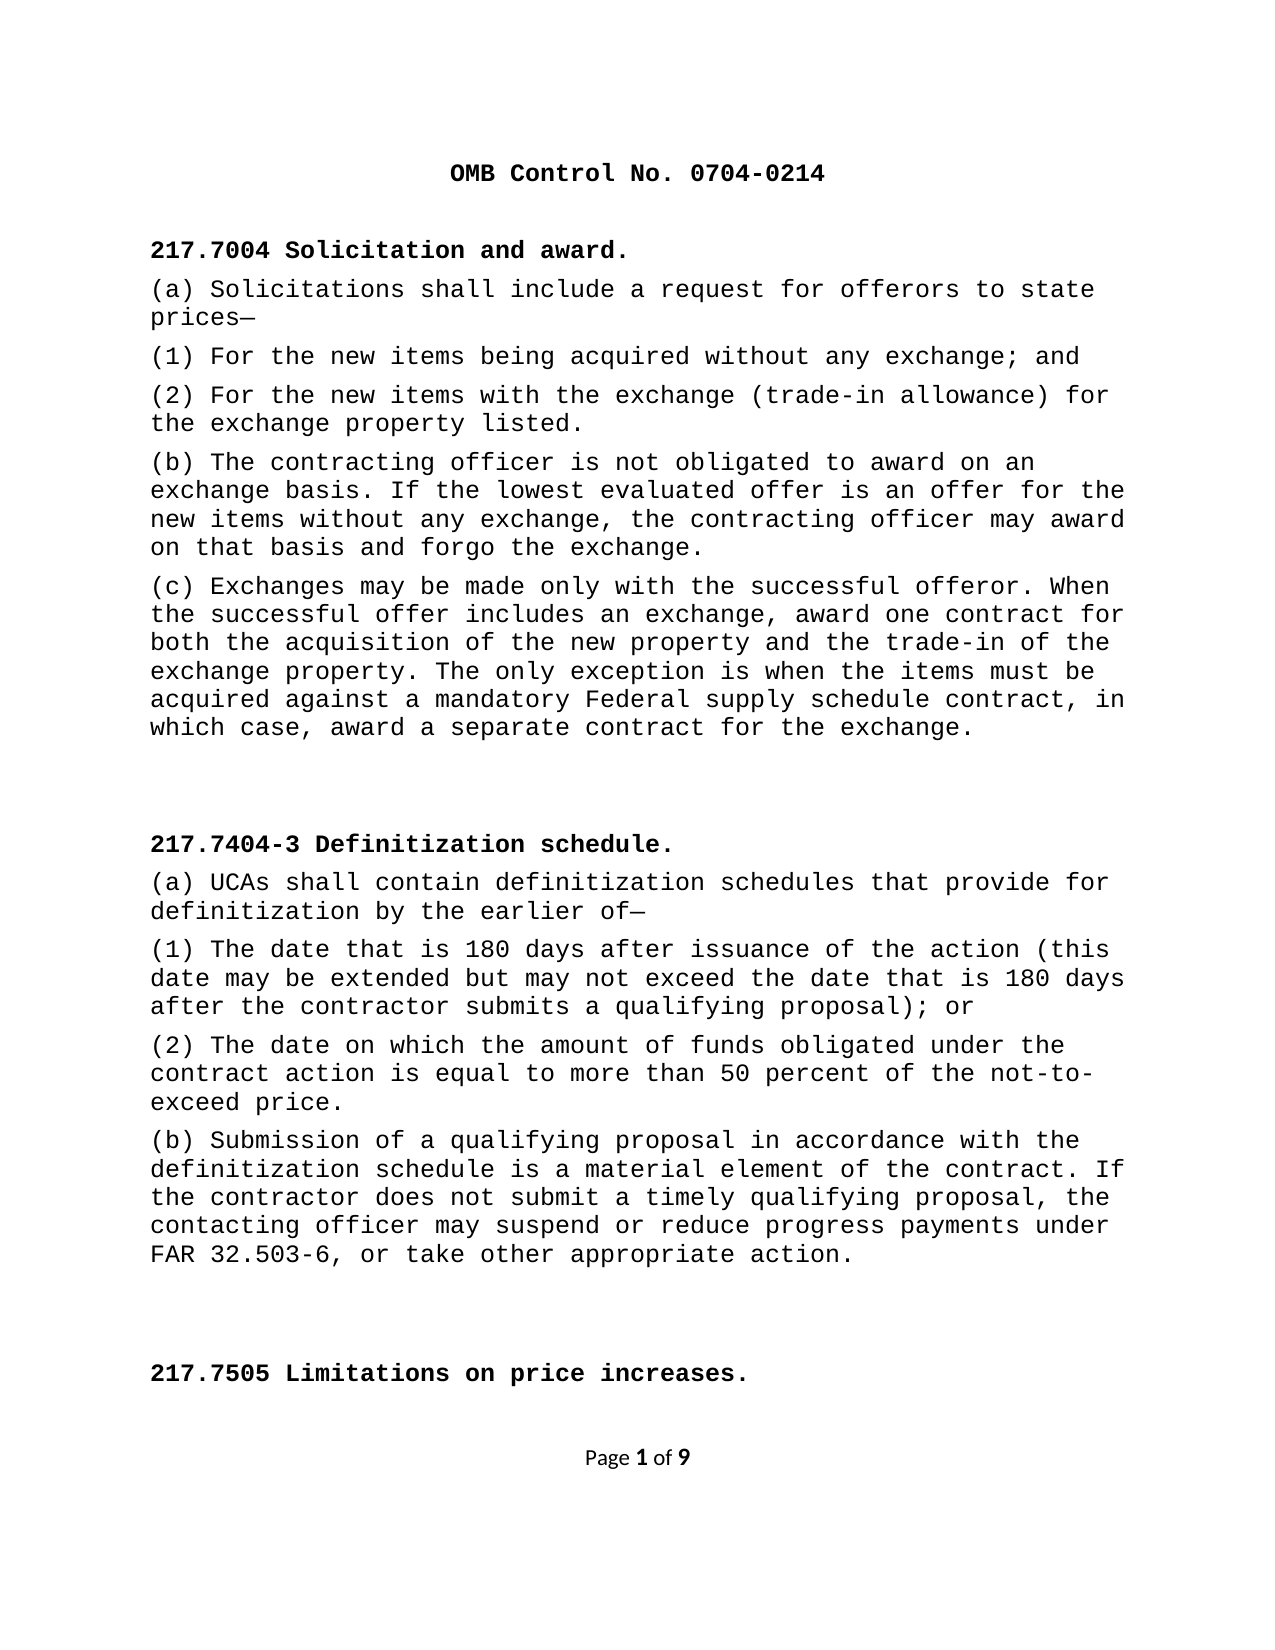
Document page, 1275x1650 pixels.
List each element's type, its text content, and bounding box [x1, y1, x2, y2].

text 217.7004 Solicitation and award. [150, 238, 1125, 266]
text (b) The contracting officer is not obligated to award on an exchange basis. If the lowest evaluated offer is an offer for the new items without any exchange, the contracting officer may award on that basis and forgo the exchange. [150, 449, 1125, 563]
text (a) Solicitations shall include a request for offerors to state prices— [150, 277, 1125, 333]
text (a) UCAs shall contain definitization schedules that provide for definitization by the earlier of— [150, 870, 1125, 927]
text (2) For the new items with the exchange (trade-in allowance) for the exchange property listed. [150, 382, 1125, 439]
text 217.7404-3 Definitization schedule. [150, 831, 1125, 859]
text 217.7505 Limitations on price increases. [150, 1361, 1125, 1389]
text (c) Exchanges may be made only with the successful offeror. When the successful offer includes an exchange, award one contract for both the acquisition of the new property and the trade-in of the exchange property. The only exception is when the items must be acquired against a mandatory Federal supply schedule contract, in which case, award a separate contract for the exchange. [150, 573, 1125, 743]
text (2) The date on which the amount of funds obligated under the contract action is equal to more than 50 percent of the not-to-exceed price. [150, 1032, 1125, 1117]
text OMB Control No. 0704-0214 [150, 160, 1125, 189]
text (1) For the new items being acquired without any exchange; and [150, 344, 1125, 372]
text (1) The date that is 180 days after issuance of the action (this date may be extended but may not exceed the date that is 180 days after the contractor submits a qualifying proposal); or [150, 937, 1125, 1022]
text (b) Submission of a qualifying proposal in accordance with the definitization schedule is a material element of the contract. If the contractor does not submit a timely qualifying proposal, the contacting officer may suspend or reduce progress payments under FAR 32.503-6, or take other appropriate action. [150, 1128, 1125, 1269]
